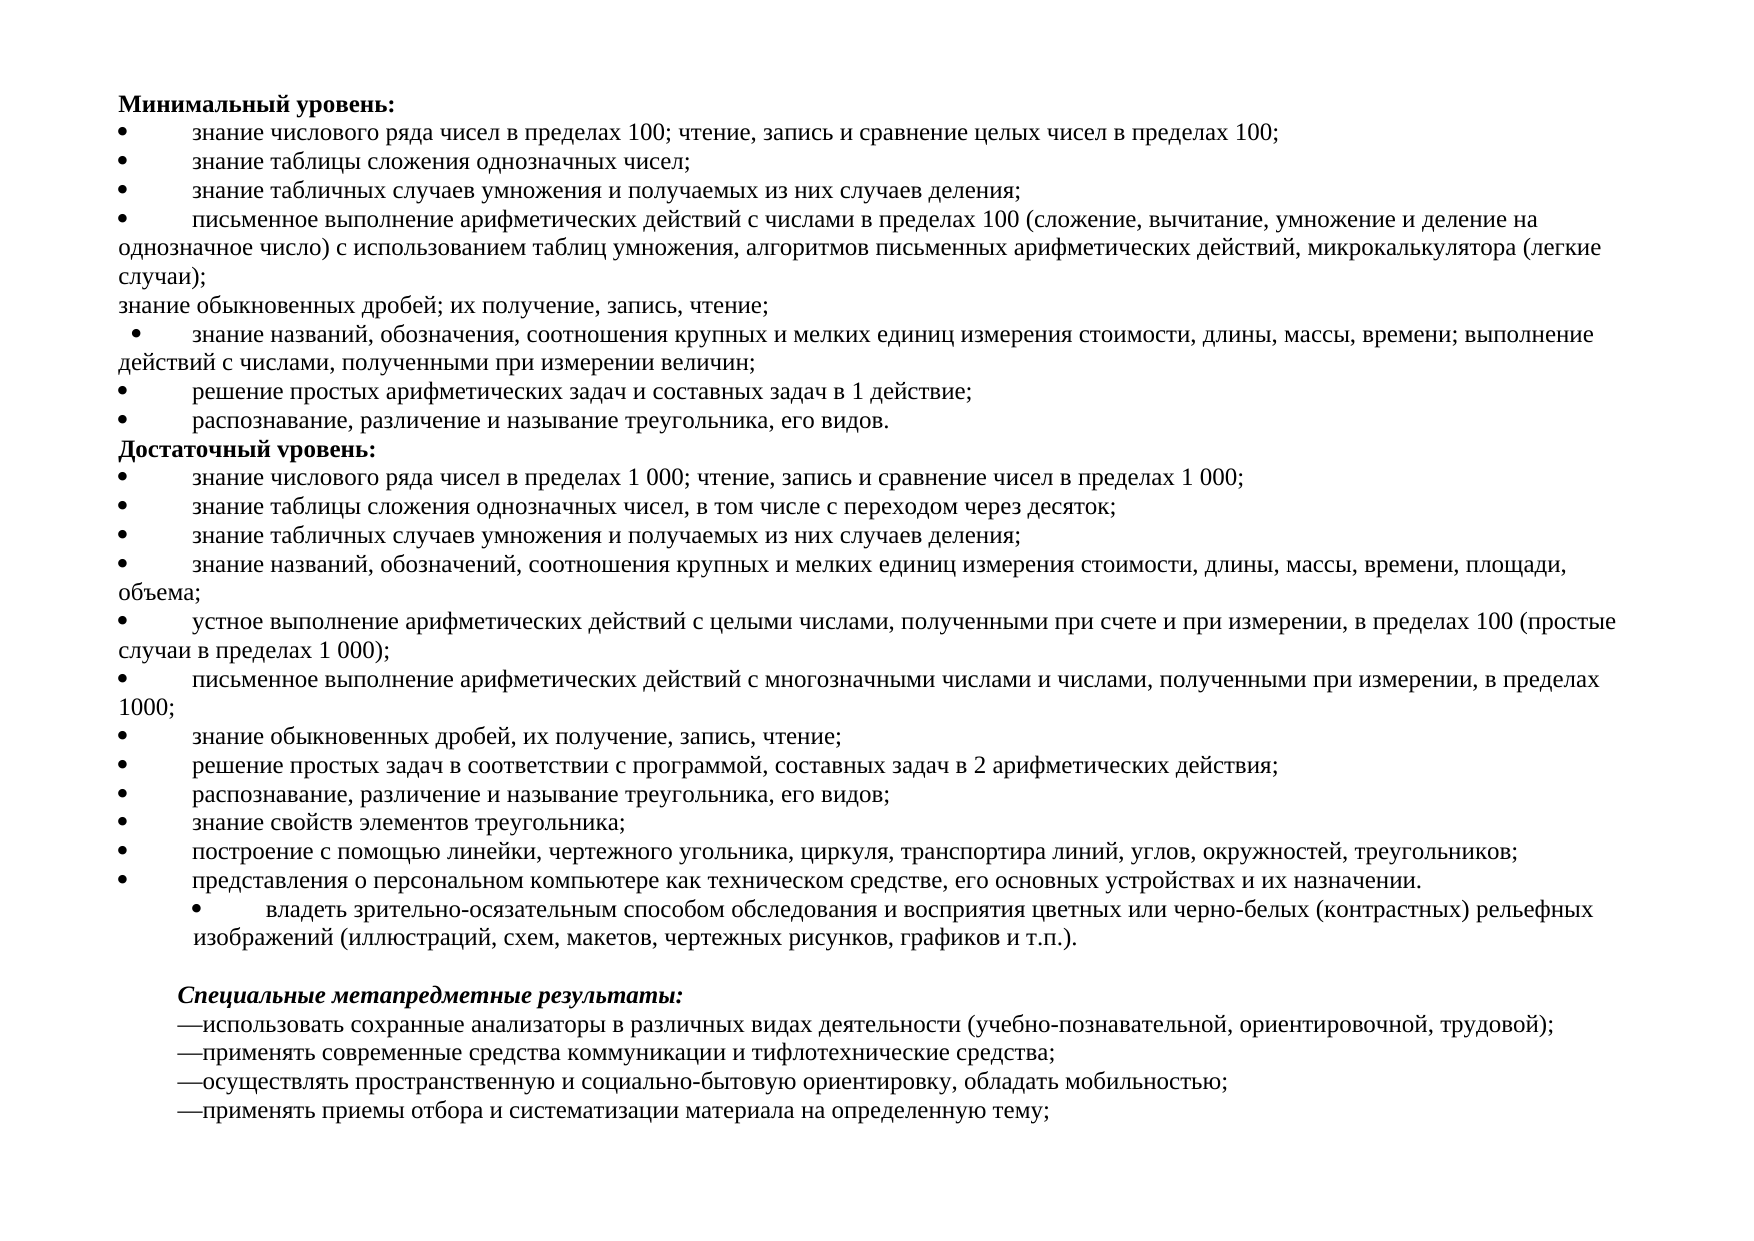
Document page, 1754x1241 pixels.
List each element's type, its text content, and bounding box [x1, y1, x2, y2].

list владеть зрительно-осязательным способом обследования и восприятия цветных или черно-белых (контрастных) рельефных изображений (иллюстраций, схем, макетов, чертежных рисунков, графиков и т.п.). [192, 894, 1595, 951]
text Специальные метапредметные результаты: [118, 980, 1636, 1009]
list распознавание, различение и называние треугольника, его видов; [118, 779, 1636, 807]
list построение с помощью линейки, чертежного угольника, циркуля, транспортира линий, углов, окружностей, треугольников; [118, 836, 1636, 865]
list знание числового ряда чисел в пределах 100; чтение, запись и сравнение целых чисел в пределах 100; [118, 117, 1636, 146]
text Минимальный уровень: [118, 89, 1636, 117]
list знание таблицы сложения однозначных чисел, в том числе с переходом через десяток; [118, 491, 1636, 520]
list знание обыкновенных дробей, их получение, запись, чтение; [118, 721, 1636, 750]
list знание названий, обозначения, соотношения крупных и мелких единиц измерения стоимости, длины, массы, времени; выполнение действий с числами, полученными при измерении величин; [118, 319, 1636, 376]
list решение простых арифметических задач и составных задач в 1 действие; [118, 376, 1636, 405]
list знание табличных случаев умножения и получаемых из них случаев деления; [118, 520, 1636, 549]
list знание свойств элементов треугольника; [118, 807, 1636, 836]
list письменное выполнение арифметических действий с многозначными числами и числами, полученными при измерении, в пределах 1000; [118, 664, 1636, 721]
text —применять приемы отбора и систематизации материала на определенную тему; [118, 1095, 1636, 1124]
text —использовать сохранные анализаторы в различных видах деятельности (учебно-познавательной, ориентировочной, трудовой); [118, 1009, 1636, 1037]
list письменное выполнение арифметических действий с числами в пределах 100 (сложение, вычитание, умножение и деление на однозначное число) с использованием таблиц умножения, алгоритмов письменных арифметических действий, микрокалькулятора (легкие случаи); знание обыкновенных дробей; их получение, запись, чтение; [118, 204, 1636, 319]
text —применять современные средства коммуникации и тифлотехнические средства; [118, 1037, 1636, 1066]
list знание таблицы сложения однозначных чисел; [118, 146, 1636, 175]
list решение простых задач в соответствии с программой, составных задач в 2 арифметических действия; [118, 750, 1636, 779]
text Достаточный vровень: [118, 434, 1636, 462]
list устное выполнение арифметических действий с целыми числами, полученными при счете и при измерении, в пределах 100 (простые случаи в пределах 1 000); [118, 606, 1636, 664]
list представления о персональном компьютере как техническом средстве, его основных устройствах и их назначении. [118, 865, 1636, 894]
list знание числового ряда чисел в пределах 1 000; чтение, запись и сравнение чисел в пределах 1 000; [118, 462, 1636, 491]
list знание табличных случаев умножения и получаемых из них случаев деления; [118, 175, 1636, 204]
list распознавание, различение и называние треугольника, его видов. [118, 405, 1636, 434]
list знание названий, обозначений, соотношения крупных и мелких единиц измерения стоимости, длины, массы, времени, площади, объема; [118, 549, 1636, 606]
text —осуществлять пространственную и социально-бытовую ориентировку, обладать мобильностью; [118, 1066, 1636, 1095]
